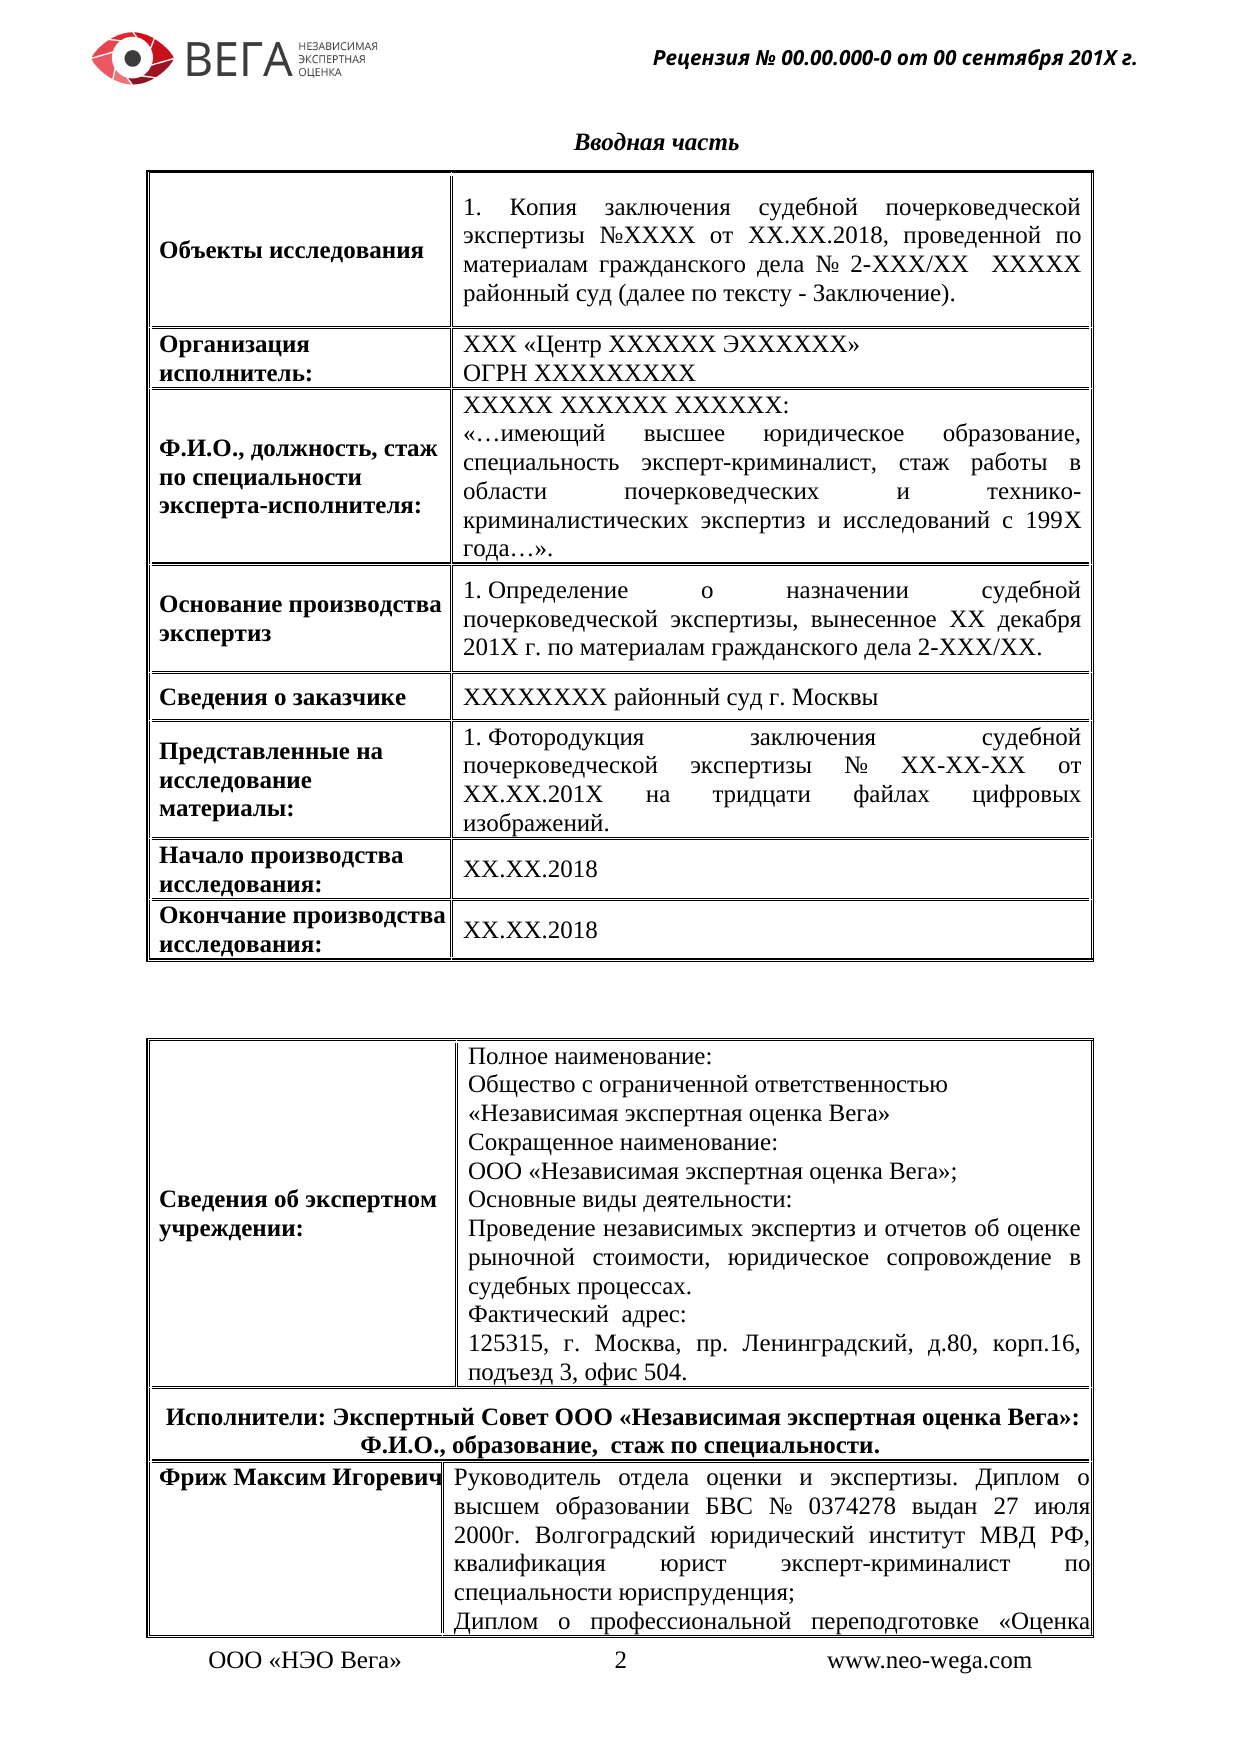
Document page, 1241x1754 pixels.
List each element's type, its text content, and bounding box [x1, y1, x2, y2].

text Вводная часть [148, 127, 1093, 156]
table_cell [443, 1459, 1091, 1635]
table_header 1. Копия заключения судебной почерковедческой экспертизы №XXXX от XX.XX.2018, проведенной по материалам гражданского дела № 2-XXX/XX XXXXX районный суд (далее по тексту - Заключение). [452, 173, 1091, 326]
table_header Сведения об экспертном учреждении: [150, 1041, 457, 1386]
table_cell Ф.И.О., должность, стаж по специальности эксперта-исполнителя: [150, 386, 450, 562]
table_cell XXX «Центр XXXXXX ЭXXXXXX» ОГРН XXXXXXXXX [452, 326, 1092, 386]
table_header Полное наименование: Общество с ограниченной ответственностью «Независимая экспертная оценка Вега» Сокращенное наименование: ООО «Независимая экспертная оценка Вега»; Основные виды деятельности: Проведение независимых экспертиз и отчетов об оценке рыночной стоимости, юридическое сопровождение в судебных процессах. Фактический адрес: 125315, г. Москва, пр. Ленинградский, д.80, корп.16, подъезд 3, офис 504. [457, 1041, 1091, 1386]
table_cell Представленные на исследование материалы: [150, 719, 450, 837]
table_cell Основание производства экспертиз [150, 562, 450, 671]
table_cell 1. Фотородукция заключения судебной почерковедческой экспертизы № XX-XX-XX от XX.XX.201X на тридцати файлах цифровых изображений. [453, 719, 1091, 837]
table_cell 1. Определение о назначении судебной почерковедческой экспертизы, вынесенное XX декабря 201X г. по материалам гражданского дела 2-XXX/XX. [453, 562, 1091, 671]
table_cell XXXXXXXX районный суд г. Москвы [452, 671, 1092, 718]
table_cell XX.XX.2018 [452, 898, 1091, 958]
table_cell Сведения о заказчике [148, 671, 452, 718]
table_cell Начало производства исследования: [148, 837, 452, 897]
table_cell XXXXX XXXXXX XXXXXX: «…имеющий высшее юридическое образование, специальность эксперт-криминалист, стаж работы в области почерковедческих и технико-криминалистических экспертиз и исследований с 199X года…». [453, 386, 1091, 562]
table_cell Исполнители: Экспертный Совет ООО «Независимая экспертная оценка Вега»: Ф.И.О., образование, стаж по специальности. [148, 1386, 1092, 1459]
table_cell XX.XX.2018 [452, 837, 1092, 897]
table_cell Организация исполнитель: [148, 326, 452, 386]
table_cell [150, 1459, 442, 1635]
table_cell Окончание производства исследования: [150, 898, 452, 958]
picture [84, 29, 389, 86]
table_header Объекты исследования [150, 173, 452, 326]
